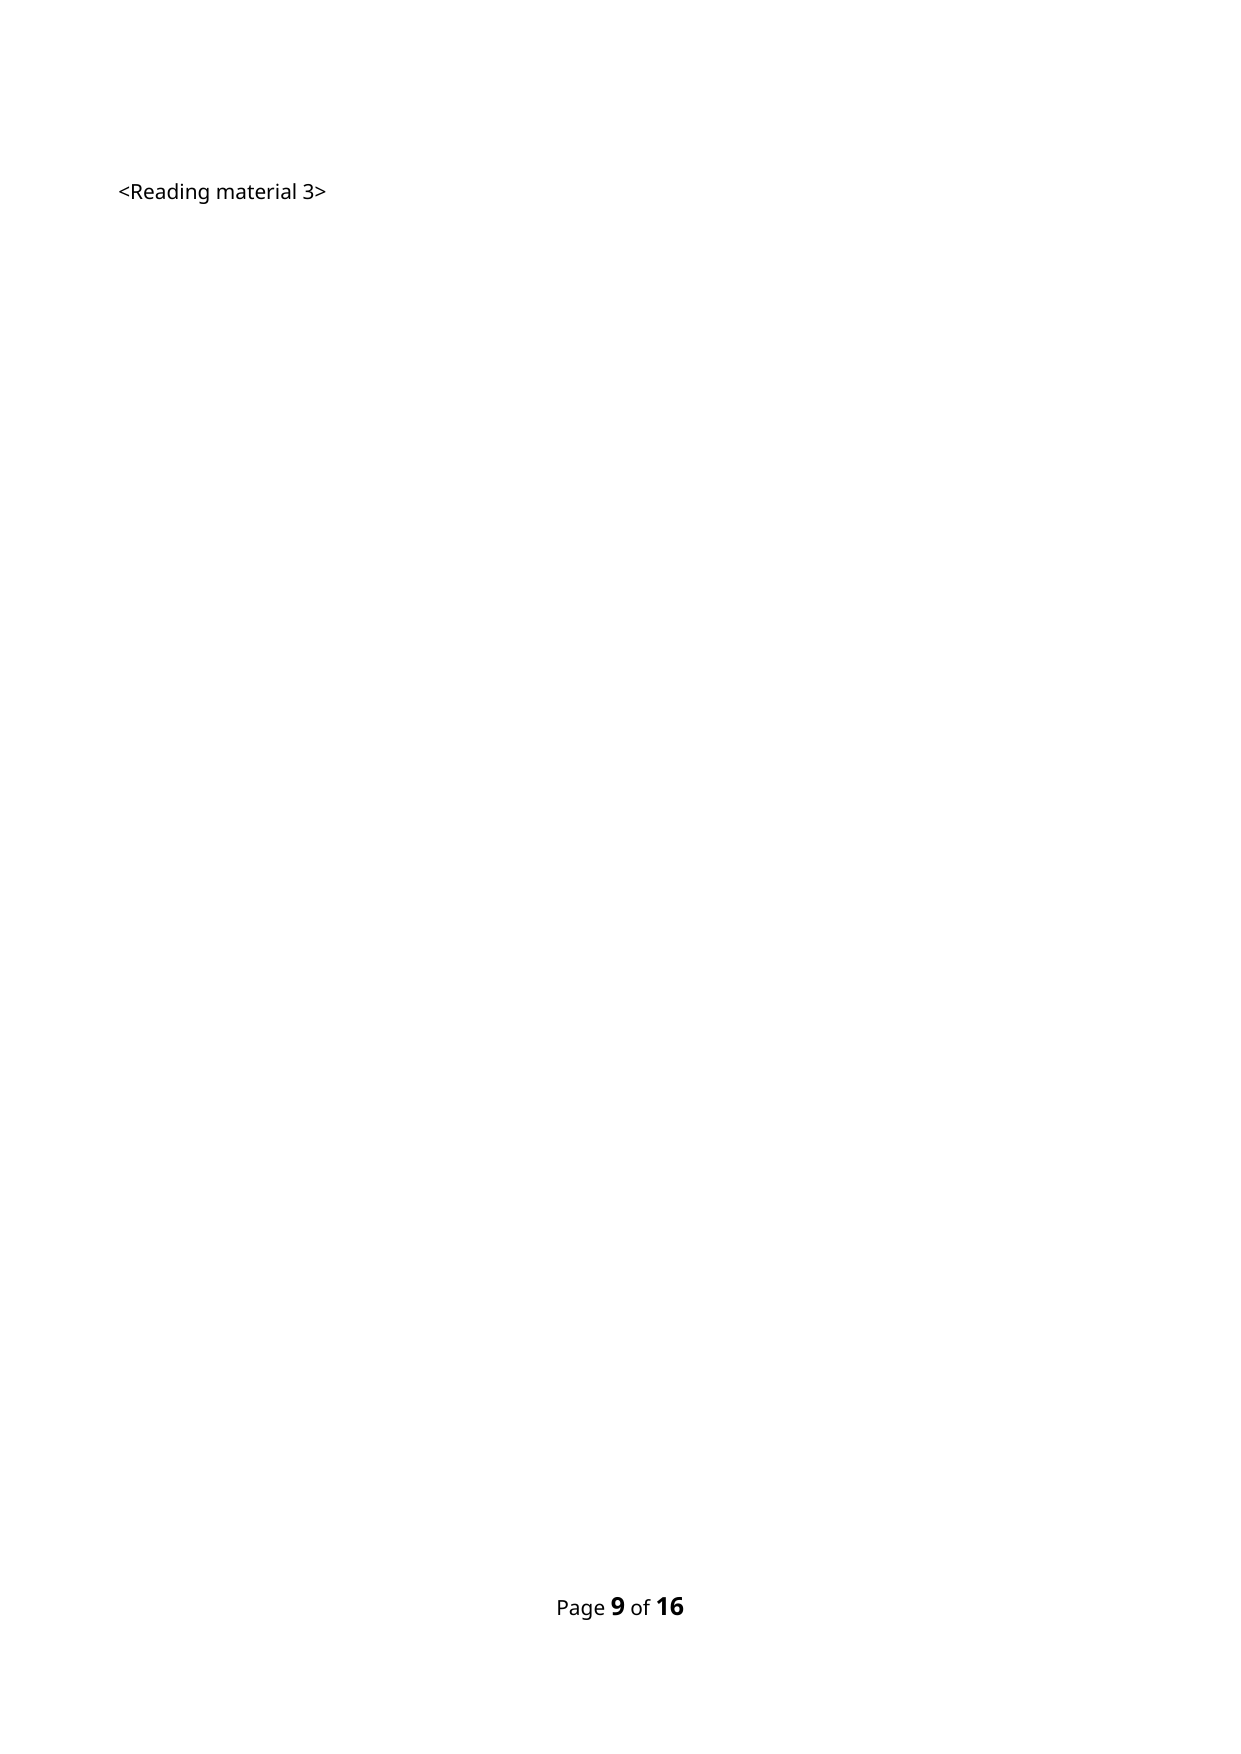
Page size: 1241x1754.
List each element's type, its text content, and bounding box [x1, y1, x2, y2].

text <Reading material 3> [118, 177, 1122, 206]
